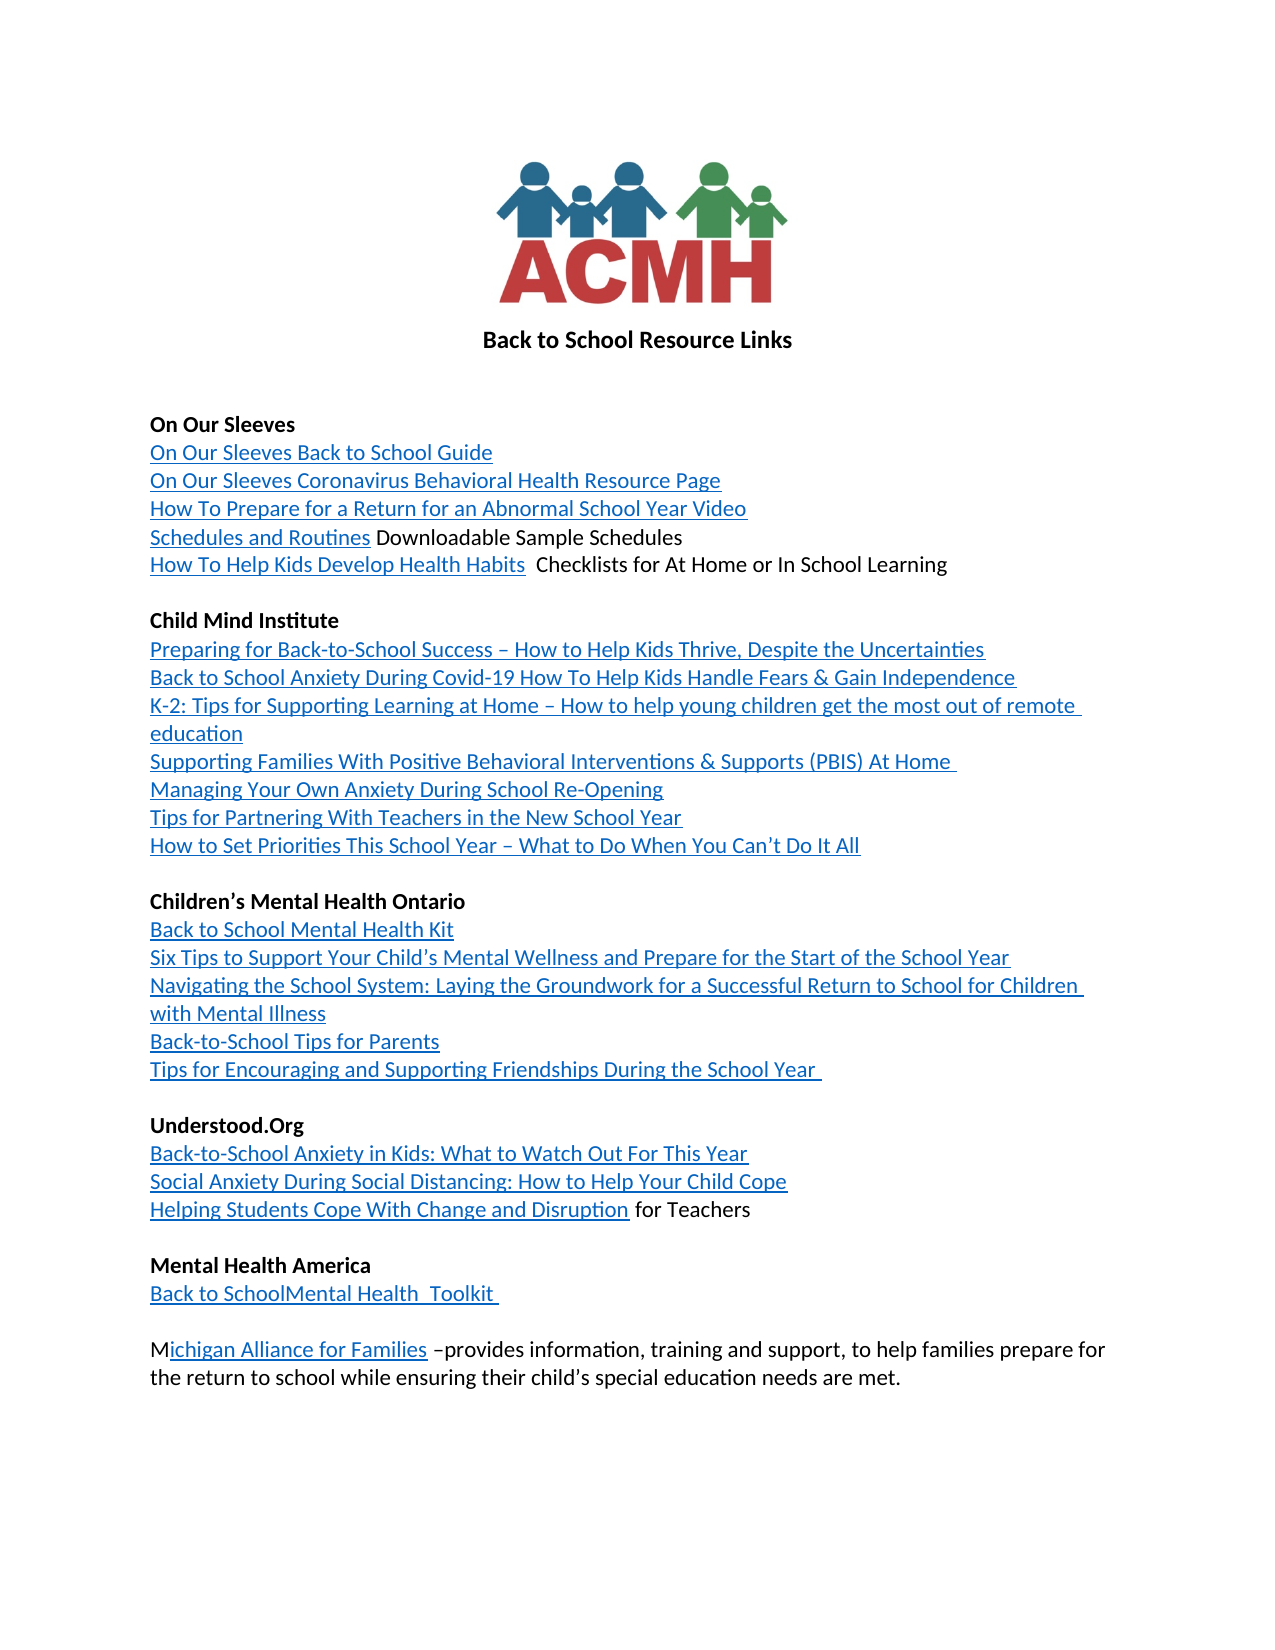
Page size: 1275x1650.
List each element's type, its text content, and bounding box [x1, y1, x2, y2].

text Back to School Resource Links [150, 324, 1125, 354]
text Understood.Org Back-to-School Anxiety in Kids: What to Watch Out For This Year Social Anxiety During Social Distancing: How to Help Your Child Cope Helping Students Cope With Change and Disruption for Teachers [150, 1111, 1125, 1223]
text Child Mind Institute Preparing for Back-to-School Success – How to Help Kids Thrive, Despite the Uncertainties Back to School Anxiety During Covid-19 How To Help Kids Handle Fears & Gain Independence K-2: Tips for Supporting Learning at Home – How to help young children get the most out of remote education Supporting Families With Positive Behavioral Interventions & Supports (PBIS) At Home Managing Your Own Anxiety During School Re-Opening Tips for Partnering With Teachers in the New School Year How to Set Priorities This School Year – What to Do When You Can’t Do It All [150, 607, 1125, 859]
text On Our Sleeves On Our Sleeves Back to School Guide On Our Sleeves Coronavirus Behavioral Health Resource Page How To Prepare for a Return for an Abnormal School Year Video Schedules and Routines Downloadable Sample Schedules How To Help Kids Develop Health Habits Checklists for At Home or In School Learning [150, 411, 1125, 579]
text Children’s Mental Health Ontario Back to School Mental Health Kit Six Tips to Support Your Child’s Mental Wellness and Prepare for the Start of the School Year Navigating the School System: Laying the Groundwork for a Successful Return to School for Children with Mental Illness Back-to-School Tips for Parents Tips for Encouraging and Supporting Friendships During the School Year [150, 887, 1125, 1083]
picture [470, 150, 805, 324]
text Mental Health America Back to SchoolMental Health Toolkit [150, 1251, 1125, 1307]
text Michigan Alliance for Families –provides information, training and support, to help families prepare for the return to school while ensuring their child’s special education needs are met. [150, 1335, 1125, 1391]
